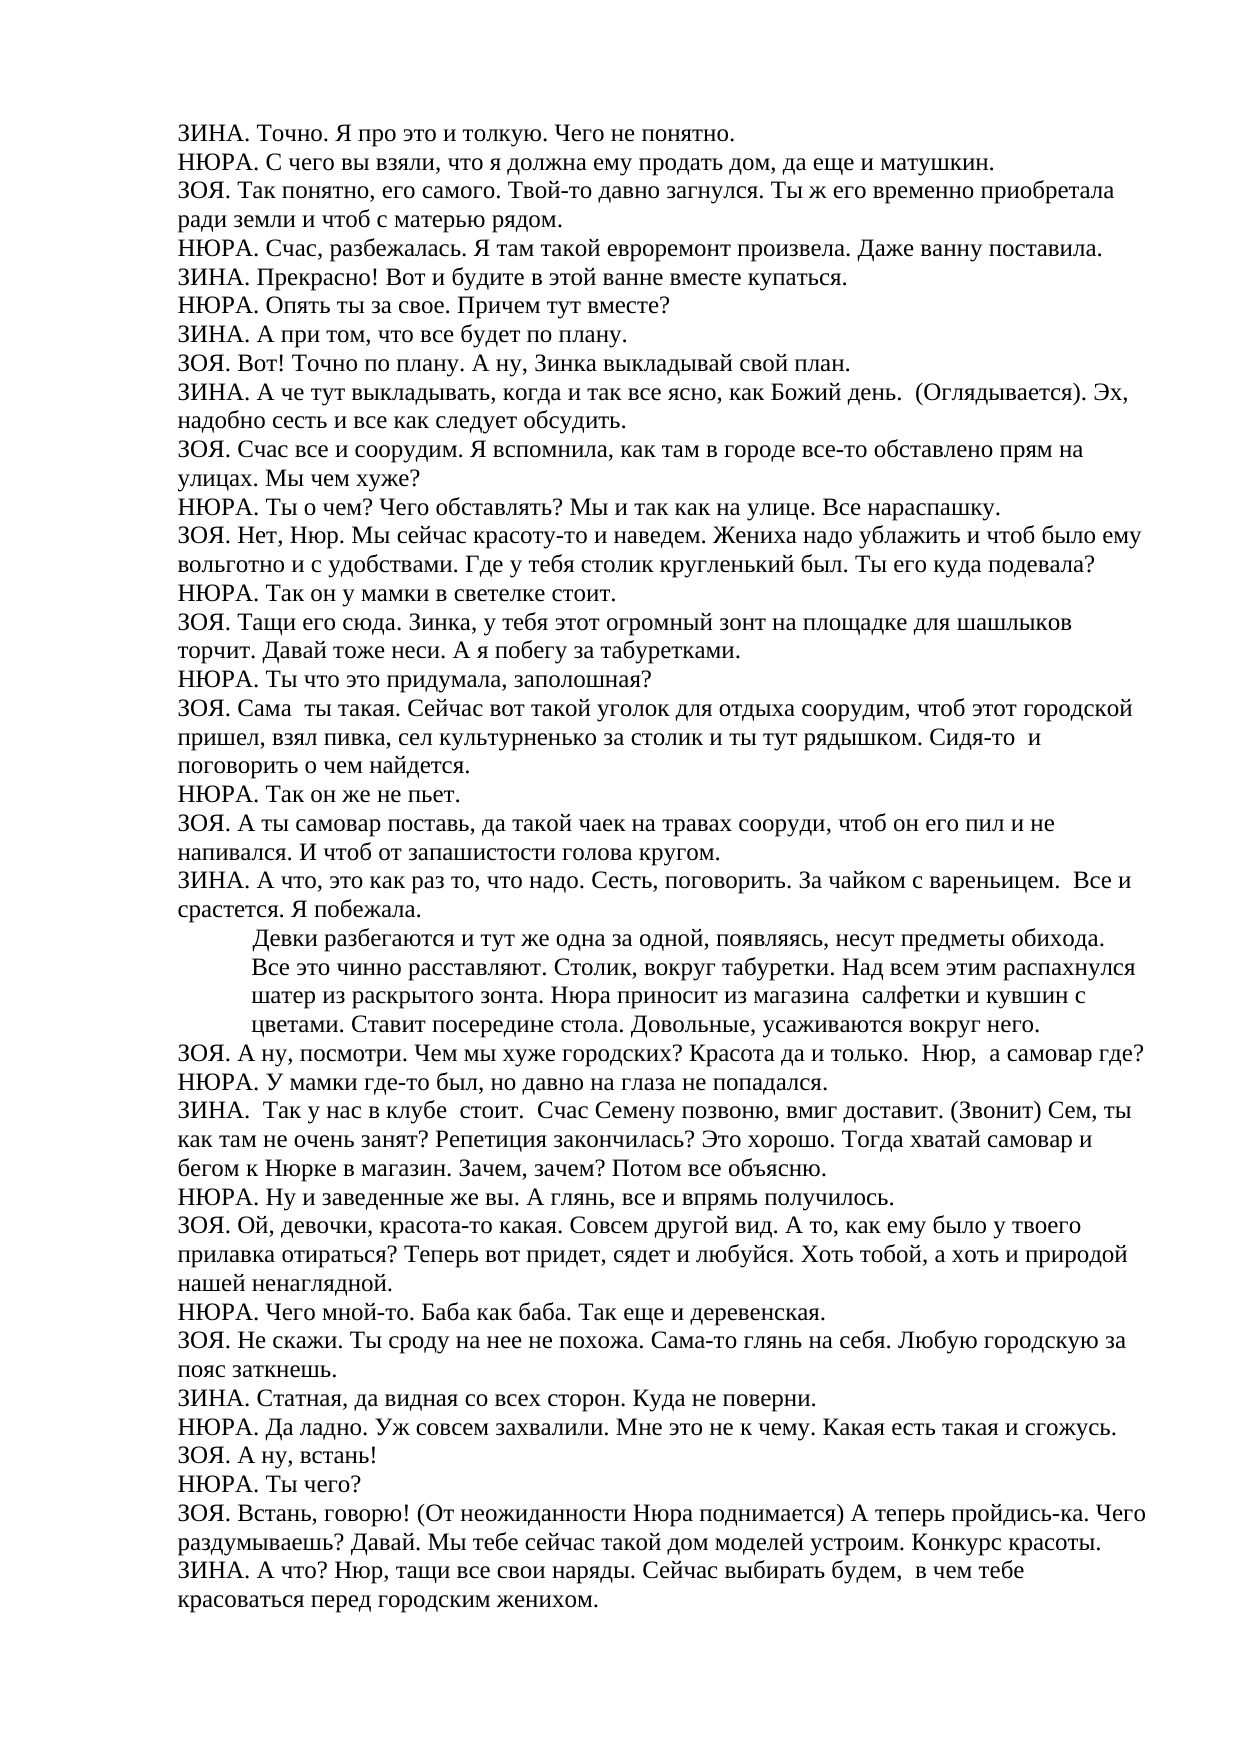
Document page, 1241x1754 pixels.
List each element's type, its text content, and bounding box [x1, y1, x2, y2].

text ЗИНА. Статная, да видная со всех сторон. Куда не поверни. [177, 1383, 1152, 1412]
text Все это чинно расставляют. Столик, вокруг табуретки. Над всем этим распахнулся шатер из раскрытого зонта. Нюра приносит из магазина салфетки и кувшин с цветами. Ставит посередине стола. Довольные, усаживаются вокруг него. [251, 952, 1152, 1038]
text ЗОЯ. А ну, посмотри. Чем мы хуже городских? Красота да и только. Нюр, а самовар где? [177, 1038, 1152, 1067]
text ЗИНА. Так у нас в клубе стоит. Счас Семену позвоню, вмиг доставит. (Звонит) Сем, ты как там не очень занят? Репетиция закончилась? Это хорошо. Тогда хватай самовар и бегом к Нюрке в магазин. Зачем, зачем? Потом все объясню. [177, 1096, 1152, 1182]
text НЮРА. С чего вы взяли, что я должна ему продать дом, да еще и матушкин. [177, 147, 1152, 176]
text ЗИНА. А что, это как раз то, что надо. Сесть, поговорить. За чайком с вареньицем. Все и срастется. Я побежала. [177, 866, 1152, 923]
text НЮРА. У мамки где-то был, но давно на глаза не попадался. [177, 1067, 1152, 1096]
text ЗОЯ. Тащи его сюда. Зинка, у тебя этот огромный зонт на площадке для шашлыков торчит. Давай тоже неси. А я побегу за табуретками. [177, 607, 1152, 664]
text НЮРА. Чего мной-то. Баба как баба. Так еще и деревенская. [177, 1297, 1152, 1326]
text НЮРА. Да ладно. Уж совсем захвалили. Мне это не к чему. Какая есть такая и сгожусь. [177, 1412, 1152, 1441]
text ЗИНА. А что? Нюр, тащи все свои наряды. Сейчас выбирать будем, в чем тебе красоваться перед городским женихом. [177, 1556, 1152, 1613]
text ЗОЯ. А ты самовар поставь, да такой чаек на травах сооруди, чтоб он его пил и не напивался. И чтоб от запашистости голова кругом. [177, 808, 1152, 866]
text НЮРА. Опять ты за свое. Причем тут вместе? [177, 291, 1152, 319]
text ЗИНА. А че тут выкладывать, когда и так все ясно, как Божий день. (Оглядывается). Эх, надобно сесть и все как следует обсудить. [177, 377, 1152, 434]
text НЮРА. Так он у мамки в светелке стоит. [177, 578, 1152, 607]
text ЗОЯ. Вот! Точно по плану. А ну, Зинка выкладывай свой план. [177, 348, 1152, 377]
text ЗИНА. Прекрасно! Вот и будите в этой ванне вместе купаться. [177, 262, 1152, 291]
text Девки разбегаются и тут же одна за одной, появляясь, несут предметы обихода. [177, 923, 1152, 952]
text ЗИНА. А при том, что все будет по плану. [177, 319, 1152, 348]
text НЮРА. Счас, разбежалась. Я там такой евроремонт произвела. Даже ванну поставила. [177, 233, 1152, 262]
text ЗОЯ. Так понятно, его самого. Твой-то давно загнулся. Ты ж его временно приобретала ради земли и чтоб с матерью рядом. [177, 176, 1152, 233]
text НЮРА. Ты чего? [177, 1469, 1152, 1498]
text ЗОЯ. Ой, девочки, красота-то какая. Совсем другой вид. А то, как ему было у твоего прилавка отираться? Теперь вот придет, сядет и любуйся. Хоть тобой, а хоть и природой нашей ненаглядной. [177, 1211, 1152, 1297]
text НЮРА. Ну и заведенные же вы. А глянь, все и впрямь получилось. [177, 1182, 1152, 1211]
text ЗОЯ. Счас все и соорудим. Я вспомнила, как там в городе все-то обставлено прям на улицах. Мы чем хуже? [177, 434, 1152, 492]
text ЗИНА. Точно. Я про это и толкую. Чего не понятно. [177, 118, 1152, 147]
text НЮРА. Ты о чем? Чего обставлять? Мы и так как на улице. Все нараспашку. [177, 492, 1152, 521]
text ЗОЯ. Нет, Нюр. Мы сейчас красоту-то и наведем. Жениха надо ублажить и чтоб было ему вольготно и с удобствами. Где у тебя столик кругленький был. Ты его куда подевала? [177, 521, 1152, 578]
text НЮРА. Так он же не пьет. [177, 779, 1152, 808]
text НЮРА. Ты что это придумала, заполошная? [177, 664, 1152, 693]
text ЗОЯ. Сама ты такая. Сейчас вот такой уголок для отдыха соорудим, чтоб этот городской пришел, взял пивка, сел культурненько за столик и ты тут рядышком. Сидя-то и поговорить о чем найдется. [177, 693, 1152, 779]
text ЗОЯ. Не скажи. Ты сроду на нее не похожа. Сама-то глянь на себя. Любую городскую за пояс заткнешь. [177, 1326, 1152, 1383]
text ЗОЯ. А ну, встань! [177, 1441, 1152, 1469]
text ЗОЯ. Встань, говорю! (От неожиданности Нюра поднимается) А теперь пройдись-ка. Чего раздумываешь? Давай. Мы тебе сейчас такой дом моделей устроим. Конкурс красоты. [177, 1498, 1152, 1556]
